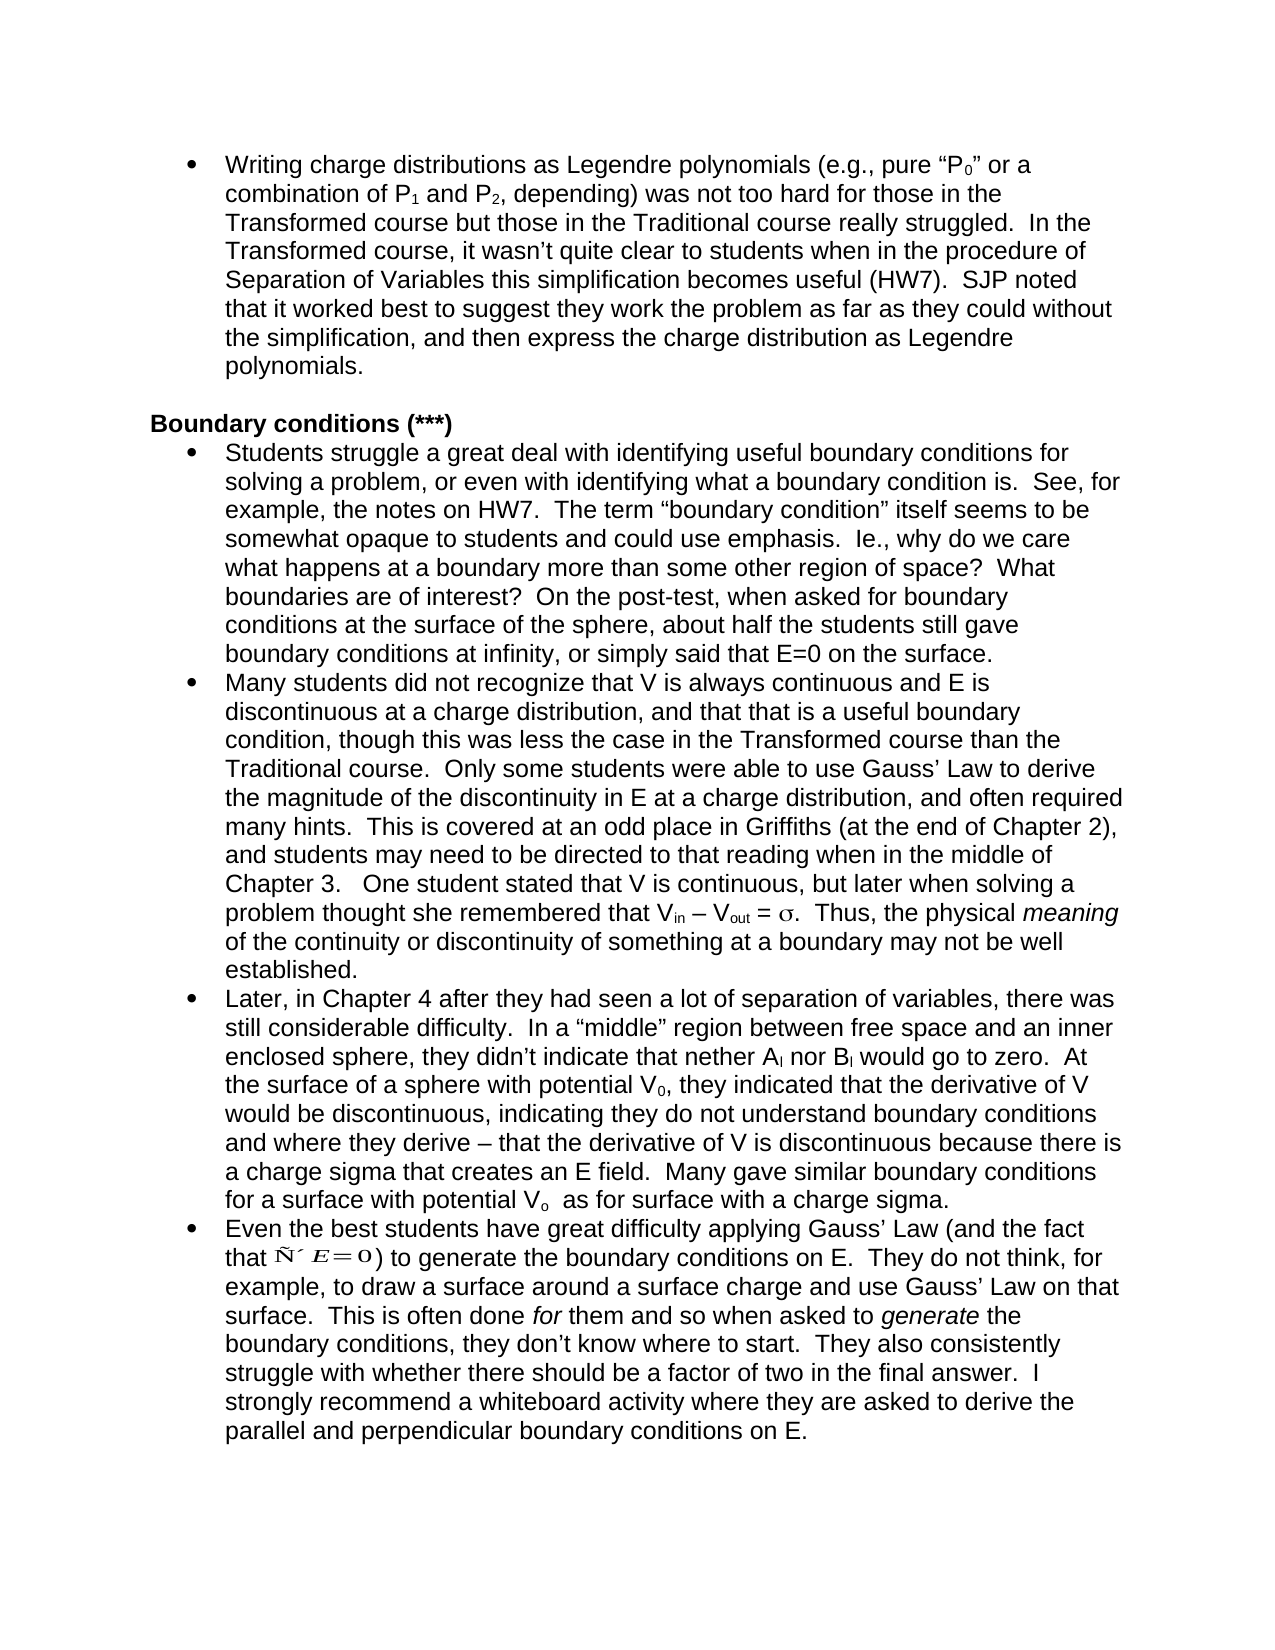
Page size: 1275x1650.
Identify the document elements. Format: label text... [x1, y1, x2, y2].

list Writing charge distributions as Legendre polynomials (e.g., pure “P0” or a combination of P1 and P2, depending) was not too hard for those in the Transformed course but those in the Traditional course really struggled. In the Transformed course, it wasn’t quite clear to students when in the procedure of Separation of Variables this simplification becomes useful (HW7). SJP noted that it worked best to suggest they work the problem as far as they could without the simplification, and then express the charge distribution as Legendre polynomials. [187, 150, 1125, 380]
list Later, in Chapter 4 after they had seen a lot of separation of variables, there was still considerable difficulty. In a “middle” region between free space and an inner enclosed sphere, they didn’t indicate that nether Al nor Bl would go to zero. At the surface of a sphere with potential V0, they indicated that the derivative of V would be discontinuous, indicating they do not understand boundary conditions and where they derive – that the derivative of V is discontinuous because there is a charge sigma that creates an E field. Many gave similar boundary conditions for a surface with potential Vo as for surface with a charge sigma. [187, 984, 1125, 1214]
list Even the best students have great difficulty applying Gauss’ Law (and the fact that ) to generate the boundary conditions on E. They do not think, for example, to draw a surface around a surface charge and use Gauss’ Law on that surface. This is often done for them and so when asked to generate the boundary conditions, they don’t know where to start. They also consistently struggle with whether there should be a factor of two in the final answer. I strongly recommend a whiteboard activity where they are asked to derive the parallel and perpendicular boundary conditions on E. [187, 1214, 1125, 1444]
list Many students did not recognize that V is always continuous and E is discontinuous at a charge distribution, and that that is a useful boundary condition, though this was less the case in the Transformed course than the Traditional course. Only some students were able to use Gauss’ Law to derive the magnitude of the discontinuity in E at a charge distribution, and often required many hints. This is covered at an odd place in Griffiths (at the end of Chapter 2), and students may need to be directed to that reading when in the middle of Chapter 3. One student stated that V is continuous, but later when solving a problem thought she remembered that Vin – Vout = . Thus, the physical meaning of the continuity or discontinuity of something at a boundary may not be well established. [187, 668, 1125, 984]
list Students struggle a great deal with identifying useful boundary conditions for solving a problem, or even with identifying what a boundary condition is. See, for example, the notes on HW7. The term “boundary condition” itself seems to be somewhat opaque to students and could use emphasis. Ie., why do we care what happens at a boundary more than some other region of space? What boundaries are of interest? On the post-test, when asked for boundary conditions at the surface of the sphere, about half the students still gave boundary conditions at infinity, or simply said that E=0 on the surface. [187, 438, 1125, 668]
text Boundary conditions (***) [150, 409, 1125, 438]
